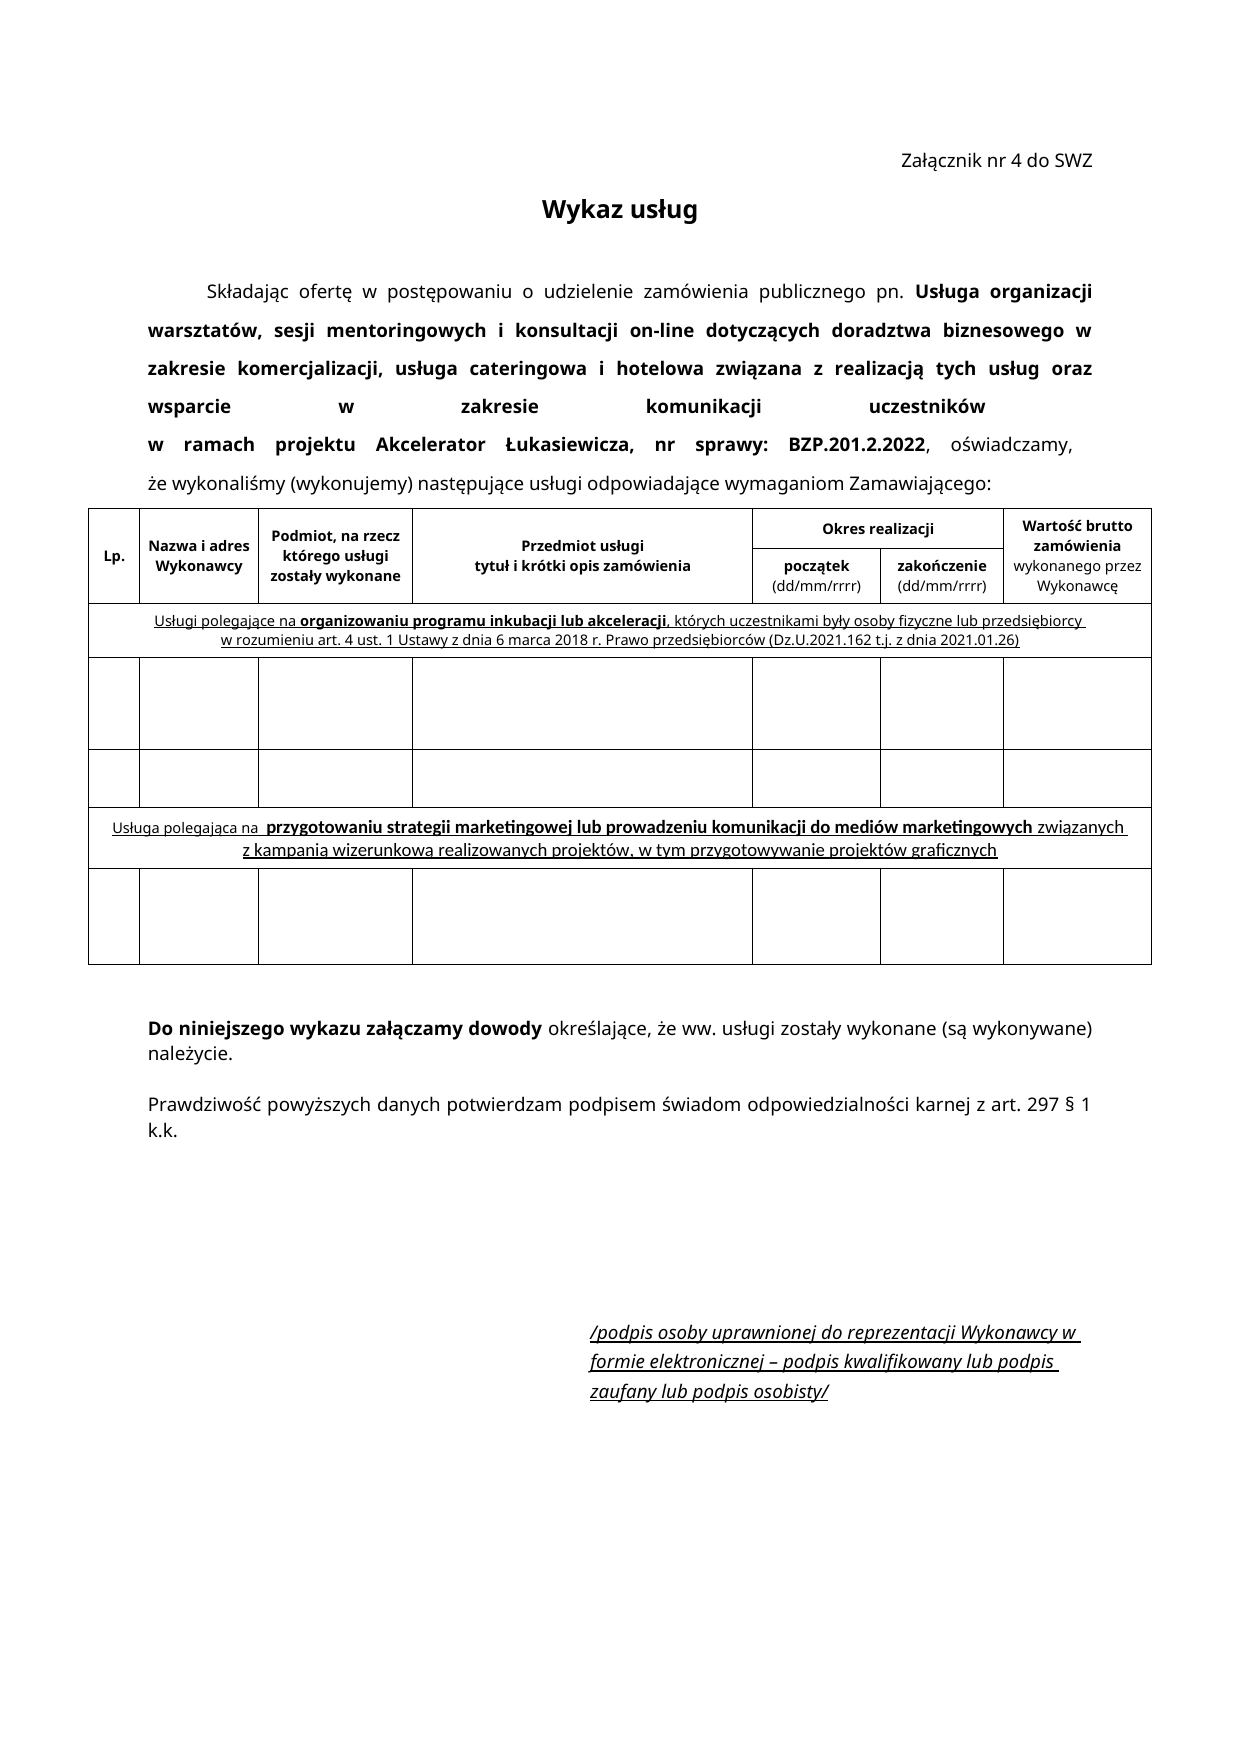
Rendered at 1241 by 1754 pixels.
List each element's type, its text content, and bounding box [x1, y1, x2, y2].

table_cell [259, 658, 412, 749]
table_cell [1004, 750, 1151, 807]
table_cell [89, 658, 139, 749]
text Wykaz usług [148, 192, 1093, 226]
table_cell [413, 750, 752, 807]
table_cell [753, 869, 880, 963]
table_cell [1004, 869, 1151, 963]
table_cell [1004, 658, 1151, 749]
table_header Przedmiot usługi tytuł i krótki opis zamówienia [413, 509, 752, 603]
table_cell [140, 869, 258, 963]
table_cell [881, 750, 1003, 807]
table_cell Usługa polegająca na przygotowaniu strategii marketingowej lub prowadzeniu komunikacji do mediów marketingowych związanych z kampanią wizerunkową realizowanych projektów, w tym przygotowywanie projektów graficznych [89, 808, 1151, 868]
table_cell [259, 750, 412, 807]
text /podpis osoby uprawnionej do reprezentacji Wykonawcy w formie elektronicznej – podpis kwalifikowany lub podpis zaufany lub podpis osobisty/ [590, 1319, 1093, 1403]
table_cell [259, 869, 412, 963]
text Załącznik nr 4 do SWZ [148, 148, 1093, 173]
table_header Podmiot, na rzecz którego usługi zostały wykonane [259, 509, 412, 603]
table_cell [881, 658, 1003, 749]
table_cell [140, 750, 258, 807]
table_header Wartość brutto zamówienia wykonanego przez Wykonawcę [1004, 509, 1151, 603]
table_header Lp. [89, 509, 139, 603]
text Składając ofertę w postępowaniu o udzielenie zamówienia publicznego pn. Usługa organizacji warsztatów, sesji mentoringowych i konsultacji on-line dotyczących doradztwa biznesowego w zakresie komercjalizacji, usługa cateringowa i hotelowa związana z realizacją tych usług oraz wsparcie w zakresie komunikacji uczestników w ramach projektu Akcelerator Łukasiewicza, nr sprawy: BZP.201.2.2022, oświadczamy, że wykonaliśmy (wykonujemy) następujące usługi odpowiadające wymaganiom Zamawiającego: [148, 279, 1093, 495]
table_cell [753, 750, 880, 807]
table_cell [89, 869, 139, 963]
table_cell [881, 869, 1003, 963]
table_cell zakończenie (dd/mm/rrrr) [881, 549, 1003, 603]
table_cell [413, 869, 752, 963]
table_cell [753, 658, 880, 749]
text Prawdziwość powyższych danych potwierdzam podpisem świadom odpowiedzialności karnej z art. 297 § 1 k.k. [148, 1092, 1093, 1143]
table_cell [140, 658, 258, 749]
text Do niniejszego wykazu załączamy dowody określające, że ww. usługi zostały wykonane (są wykonywane) należycie. [148, 1015, 1093, 1066]
table_header Okres realizacji [753, 509, 1003, 548]
table_cell [89, 750, 139, 807]
table_cell [413, 658, 752, 749]
table_header Nazwa i adres Wykonawcy [140, 509, 258, 603]
table_cell początek (dd/mm/rrrr) [753, 549, 880, 603]
table_cell Usługi polegające na organizowaniu programu inkubacji lub akceleracji, których uczestnikami były osoby fizyczne lub przedsiębiorcy w rozumieniu art. 4 ust. 1 Ustawy z dnia 6 marca 2018 r. Prawo przedsiębiorców (Dz.U.2021.162 t.j. z dnia 2021.01.26) [89, 604, 1151, 657]
